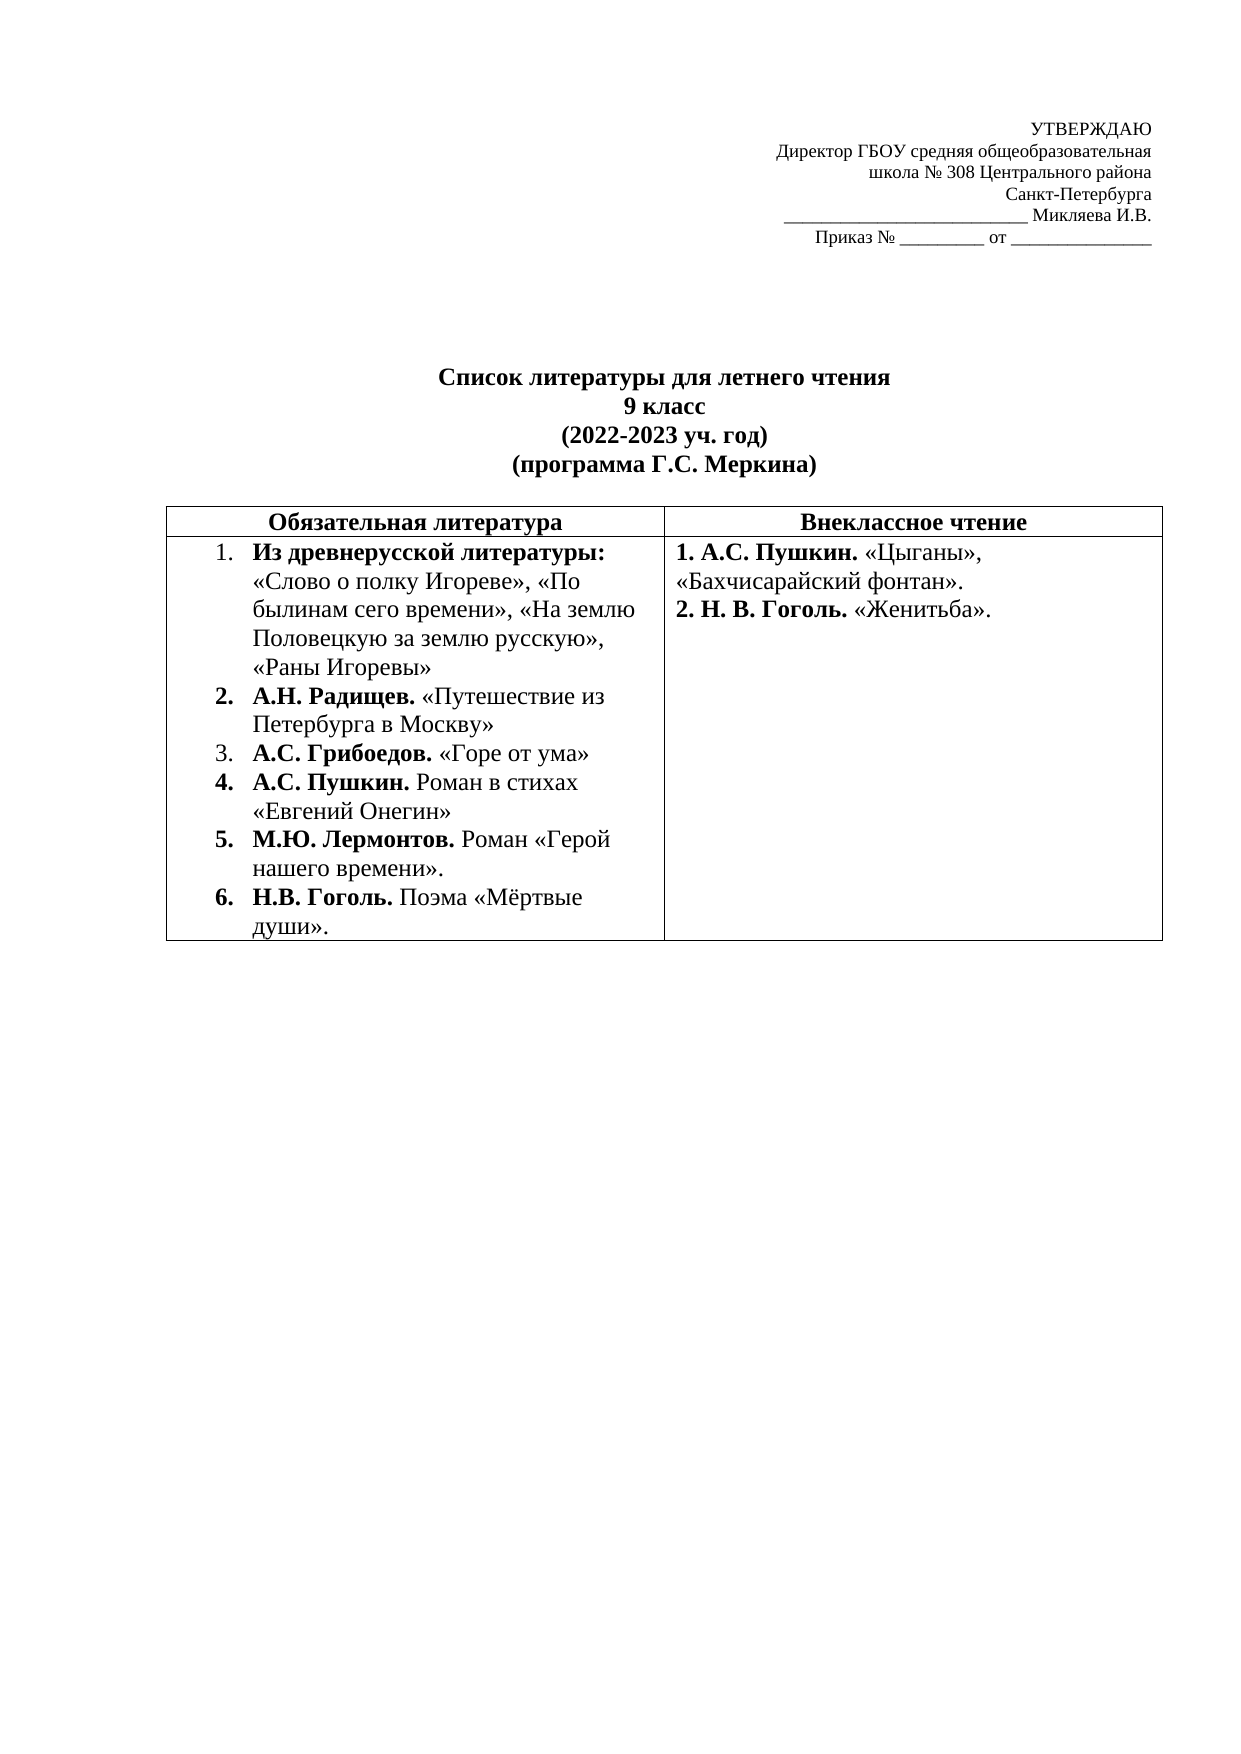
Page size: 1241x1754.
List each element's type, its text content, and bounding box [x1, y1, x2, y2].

text Директор ГБОУ средняя общеобразовательная [177, 140, 1152, 161]
text __________________________ Микляева И.В. [177, 204, 1152, 226]
text Приказ № _________ от _______________ [177, 226, 1152, 247]
text УТВЕРЖДАЮ [177, 118, 1152, 140]
text (программа Г.С. Меркина) [177, 449, 1152, 477]
table_header Обязательная литература [167, 507, 664, 536]
table_cell Из древнерусской литературы: «Слово о полку Игореве», «По былинам сего времени», «На землю Половецкую за землю русскую», «Раны Игоревы» А.Н. Радищев. «Путешествие из Петербурга в Москву» А.С. Грибоедов. «Горе от ума» А.С. Пушкин. Роман в стихах «Евгений Онегин» М.Ю. Лермонтов. Роман «Герой нашего времени». Н.В. Гоголь. Поэма «Мёртвые души». [167, 537, 664, 939]
table_cell 1. А.С. Пушкин. «Цыганы», «Бахчисарайский фонтан». 2. Н. В. Гоголь. «Женитьба». [665, 537, 1162, 939]
text 9 класс [177, 391, 1152, 420]
text школа № 308 Центрального района [177, 161, 1152, 183]
text Санкт-Петербурга [177, 183, 1152, 204]
text Список литературы для летнего чтения [177, 362, 1152, 391]
table_header Внеклассное чтение [665, 507, 1162, 536]
text (2022-2023 уч. год) [177, 420, 1152, 449]
